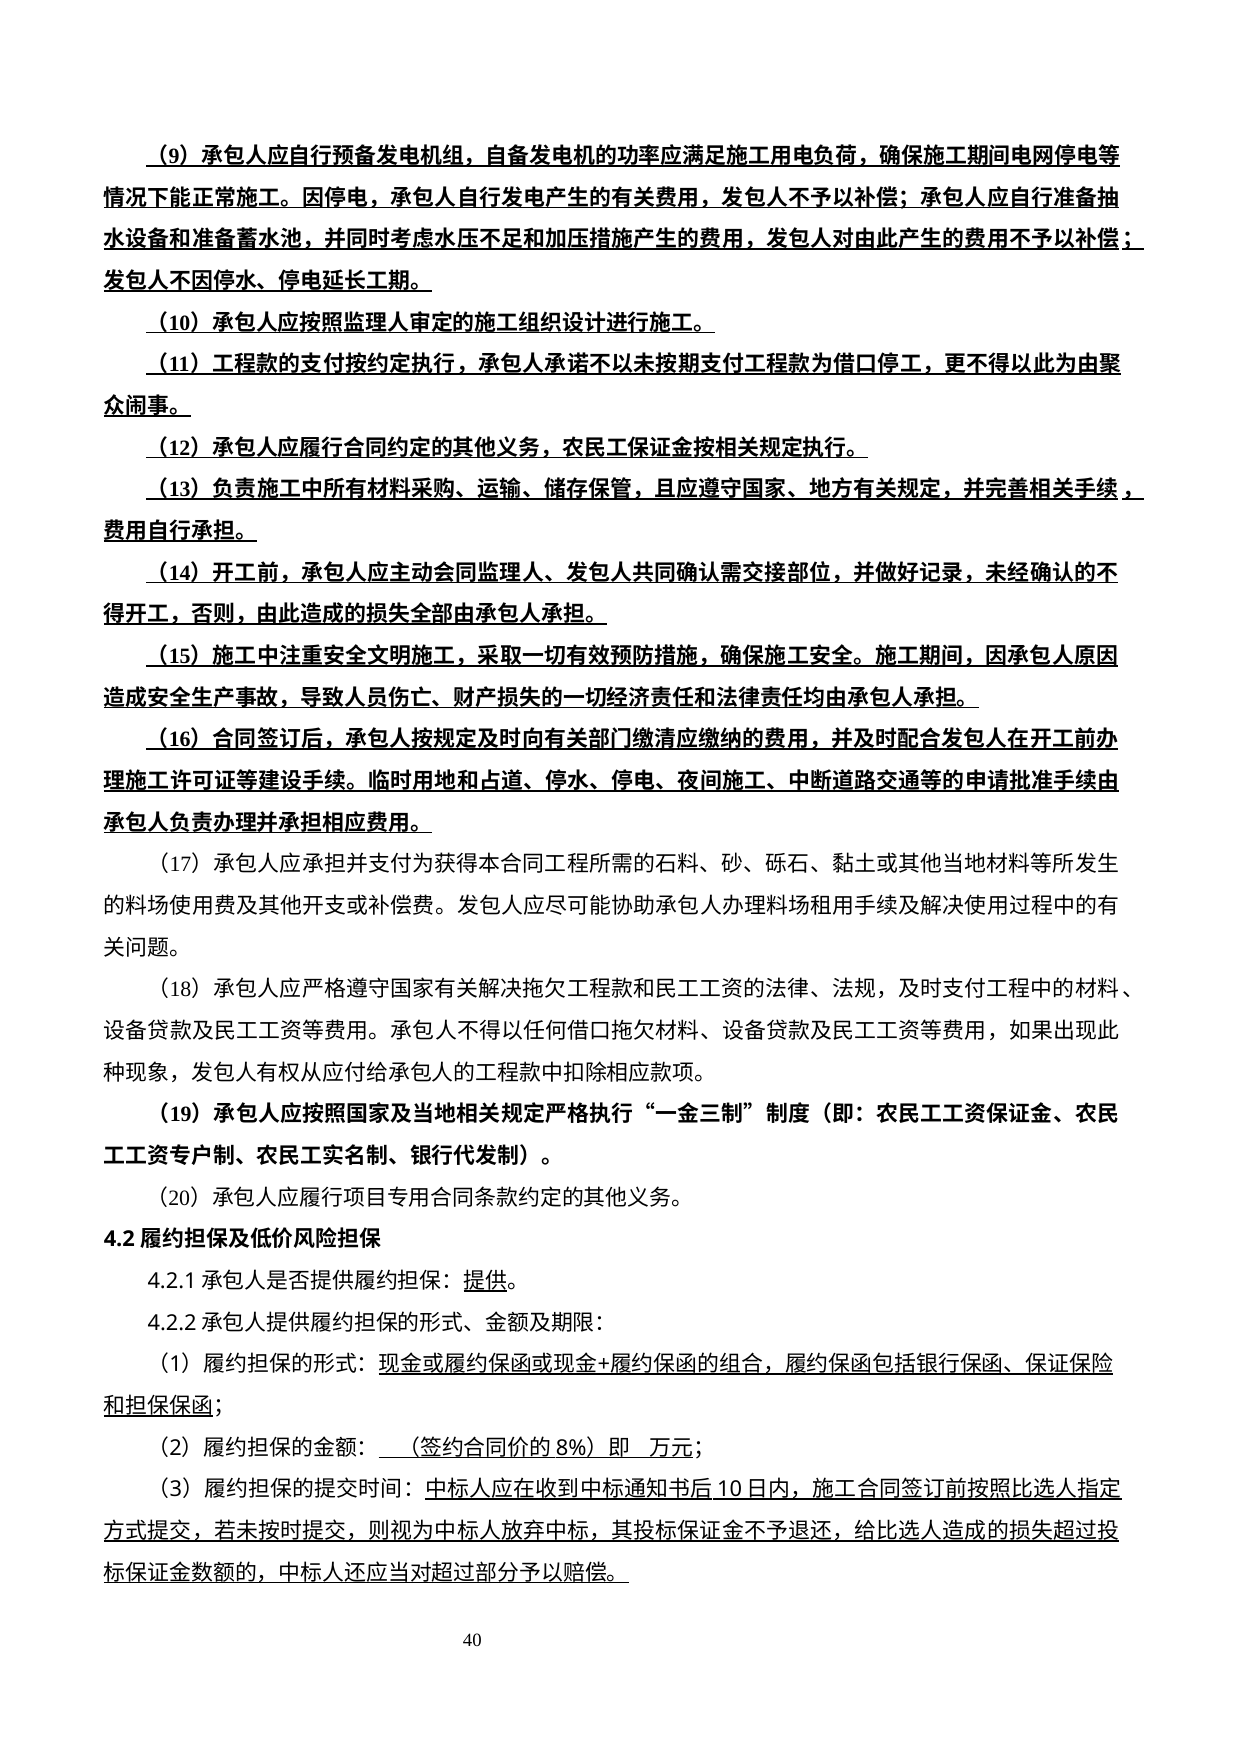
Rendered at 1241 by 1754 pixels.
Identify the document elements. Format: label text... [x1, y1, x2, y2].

text （20）承包人应履行项目专用合同条款约定的其他义务。 [103, 1172, 1122, 1213]
text （15）施工中注重安全文明施工，采取一切有效预防措施，确保施工安全。施工期间，因承包人原因造成安全生产事故，导致人员伤亡、财产损失的一切经济责任和法律责任均由承包人承担。 [103, 630, 1122, 713]
text 4.2 履约担保及低价风险担保 [103, 1213, 1122, 1255]
text （14）开工前，承包人应主动会同监理人、发包人共同确认需交接部位，并做好记录，未经确认的不得开工，否则，由此造成的损失全部由承包人承担。 [103, 547, 1122, 630]
text 4.2.1承包人是否提供履约担保：提供。 [103, 1255, 1122, 1297]
text （17）承包人应承担并支付为获得本合同工程所需的石料、砂、砾石、黏土或其他当地材料等所发生的料场使用费及其他开支或补偿费。发包人应尽可能协助承包人办理料场租用手续及解决使用过程中的有关问题。 [103, 838, 1122, 963]
text （10）承包人应按照监理人审定的施工组织设计进行施工。 [103, 297, 1122, 338]
text （16）合同签订后，承包人按规定及时向有关部门缴清应缴纳的费用，并及时配合发包人在开工前办理施工许可证等建设手续。临时用地和占道、停水、停电、夜间施工、中断道路交通等的申请批准手续由承包人负责办理并承担相应费用。 [103, 713, 1122, 838]
text （19）承包人应按照国家及当地相关规定严格执行“一金三制”制度（即：农民工工资保证金、农民工工资专户制、农民工实名制、银行代发制）。 [103, 1088, 1122, 1172]
text （18）承包人应严格遵守国家有关解决拖欠工程款和民工工资的法律、法规，及时支付工程中的材料、设备贷款及民工工资等费用。承包人不得以任何借口拖欠材料、设备贷款及民工工资等费用，如果出现此种现象，发包人有权从应付给承包人的工程款中扣除相应款项。 [103, 963, 1122, 1088]
text （11）工程款的支付按约定执行，承包人承诺不以未按期支付工程款为借口停工，更不得以此为由聚众闹事。 [103, 338, 1122, 422]
text （3）履约担保的提交时间：中标人应在收到中标通知书后10日内，施工合同签订前按照比选人指定方式提交，若未按时提交，则视为中标人放弃中标，其投标保证金不予退还，给比选人造成的损失超过投标保证金数额的，中标人还应当对超过部分予以赔偿。 [103, 1463, 1122, 1588]
text （12）承包人应履行合同约定的其他义务，农民工保证金按相关规定执行。 [103, 422, 1122, 463]
text （9）承包人应自行预备发电机组，自备发电机的功率应满足施工用电负荷，确保施工期间电网停电等情况下能正常施工。因停电，承包人自行发电产生的有关费用，发包人不予以补偿；承包人应自行准备抽水设备和准备蓄水池，并同时考虑水压不足和加压措施产生的费用，发包人对由此产生的费用不予以补偿；发包人不因停水、停电延长工期。 [103, 130, 1122, 297]
text 4.2.2承包人提供履约担保的形式、金额及期限： [103, 1297, 1122, 1338]
list （1）履约担保的形式：现金或履约保函或现金+履约保函的组合，履约保函包括银行保函、保证保险和担保保函； [103, 1338, 1122, 1422]
text （13）负责施工中所有材料采购、运输、储存保管，且应遵守国家、地方有关规定，并完善相关手续，费用自行承担。 [103, 463, 1122, 547]
list （2）履约担保的金额： （签约合同价的8%）即 万元； [103, 1422, 1122, 1463]
